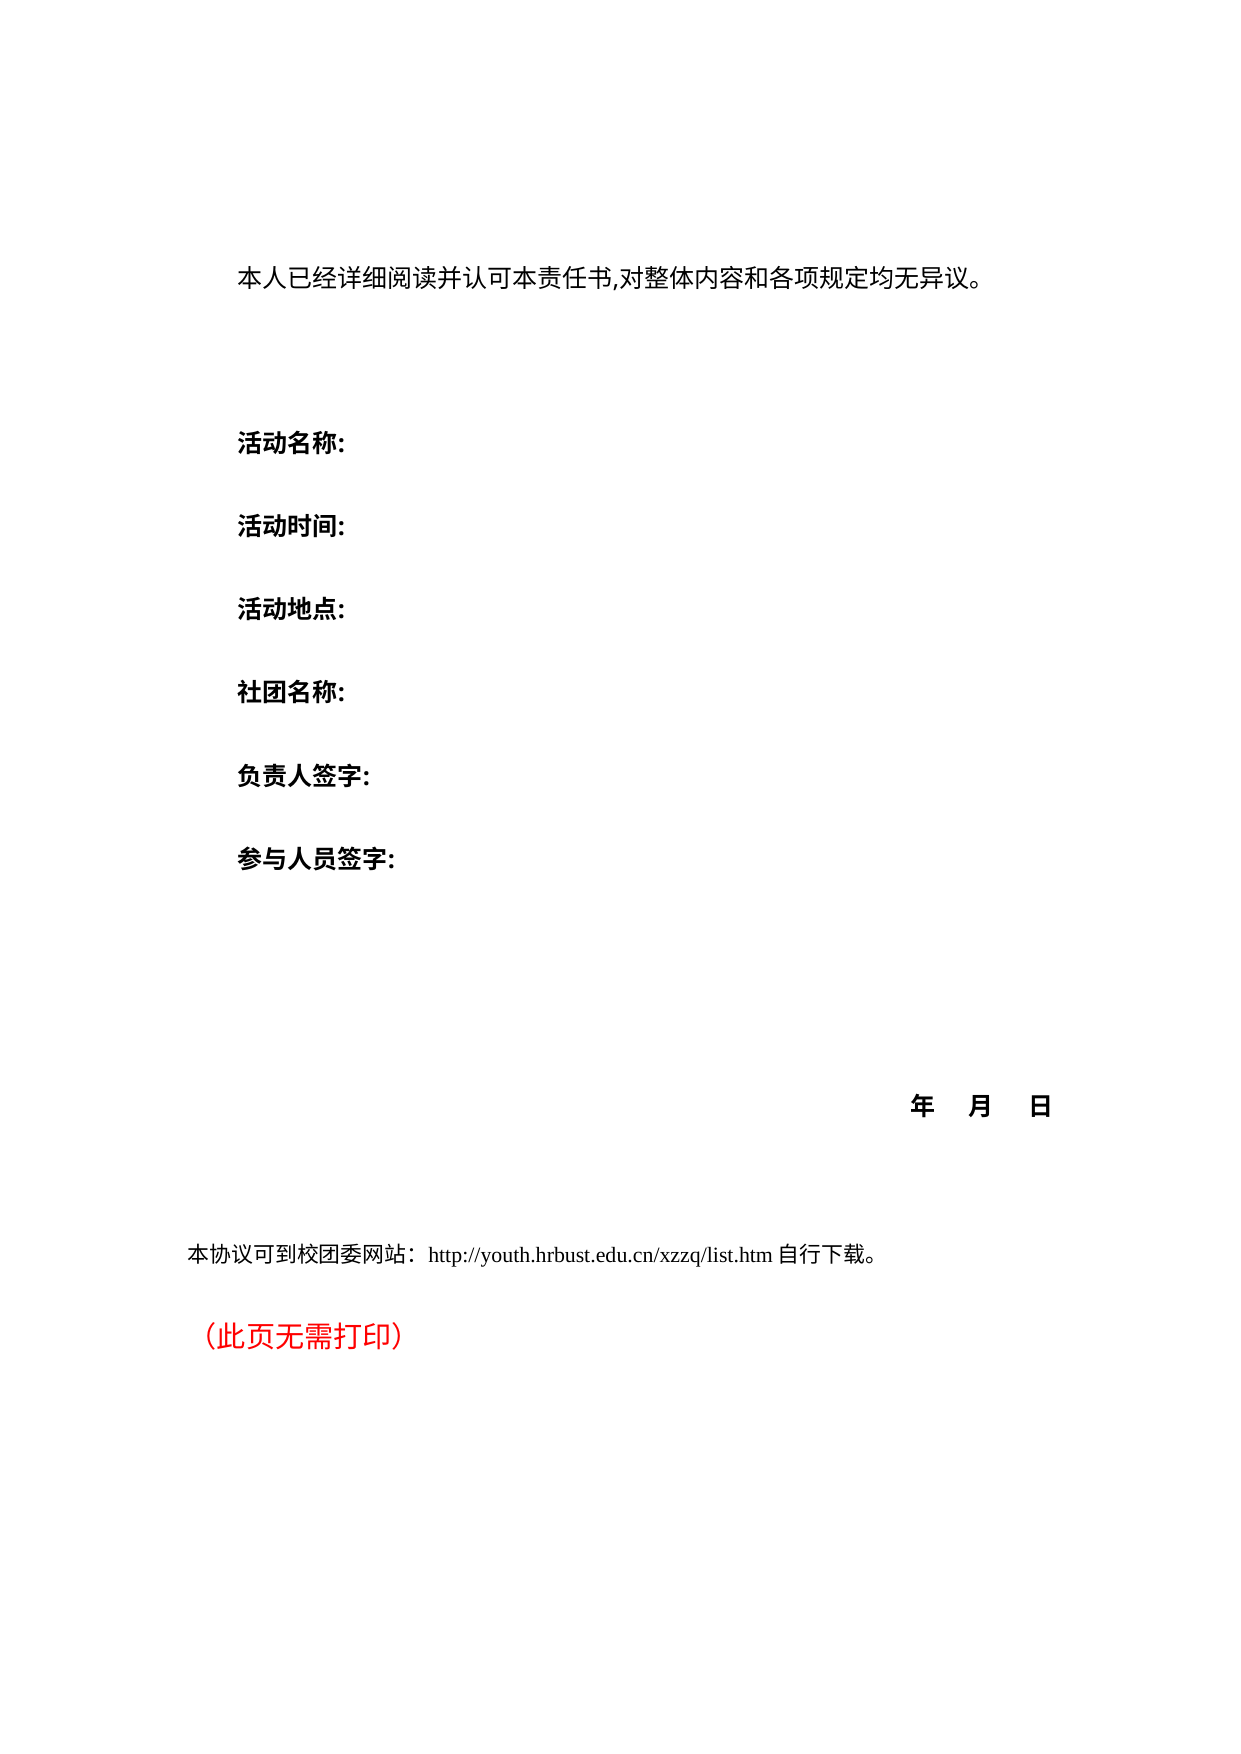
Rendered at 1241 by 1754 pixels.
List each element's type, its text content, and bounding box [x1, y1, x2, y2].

list 参与人员签字: [187, 825, 1053, 890]
list 年 月 日 [187, 1072, 1053, 1137]
list 活动地点: [187, 575, 1053, 640]
text 本协议可到校团委网站：http://youth.hrbust.edu.cn/xzzq/list.htm自行下载。 [187, 1237, 1053, 1269]
text （此页无需打印） [187, 1302, 1053, 1367]
list 社团名称: [187, 658, 1053, 723]
list 活动名称: [187, 409, 1053, 474]
list 负责人签字: [187, 742, 1053, 807]
list 本人已经详细阅读并认可本责任书,对整体内容和各项规定均无异议。 [187, 244, 1053, 309]
list 活动时间: [187, 492, 1053, 557]
